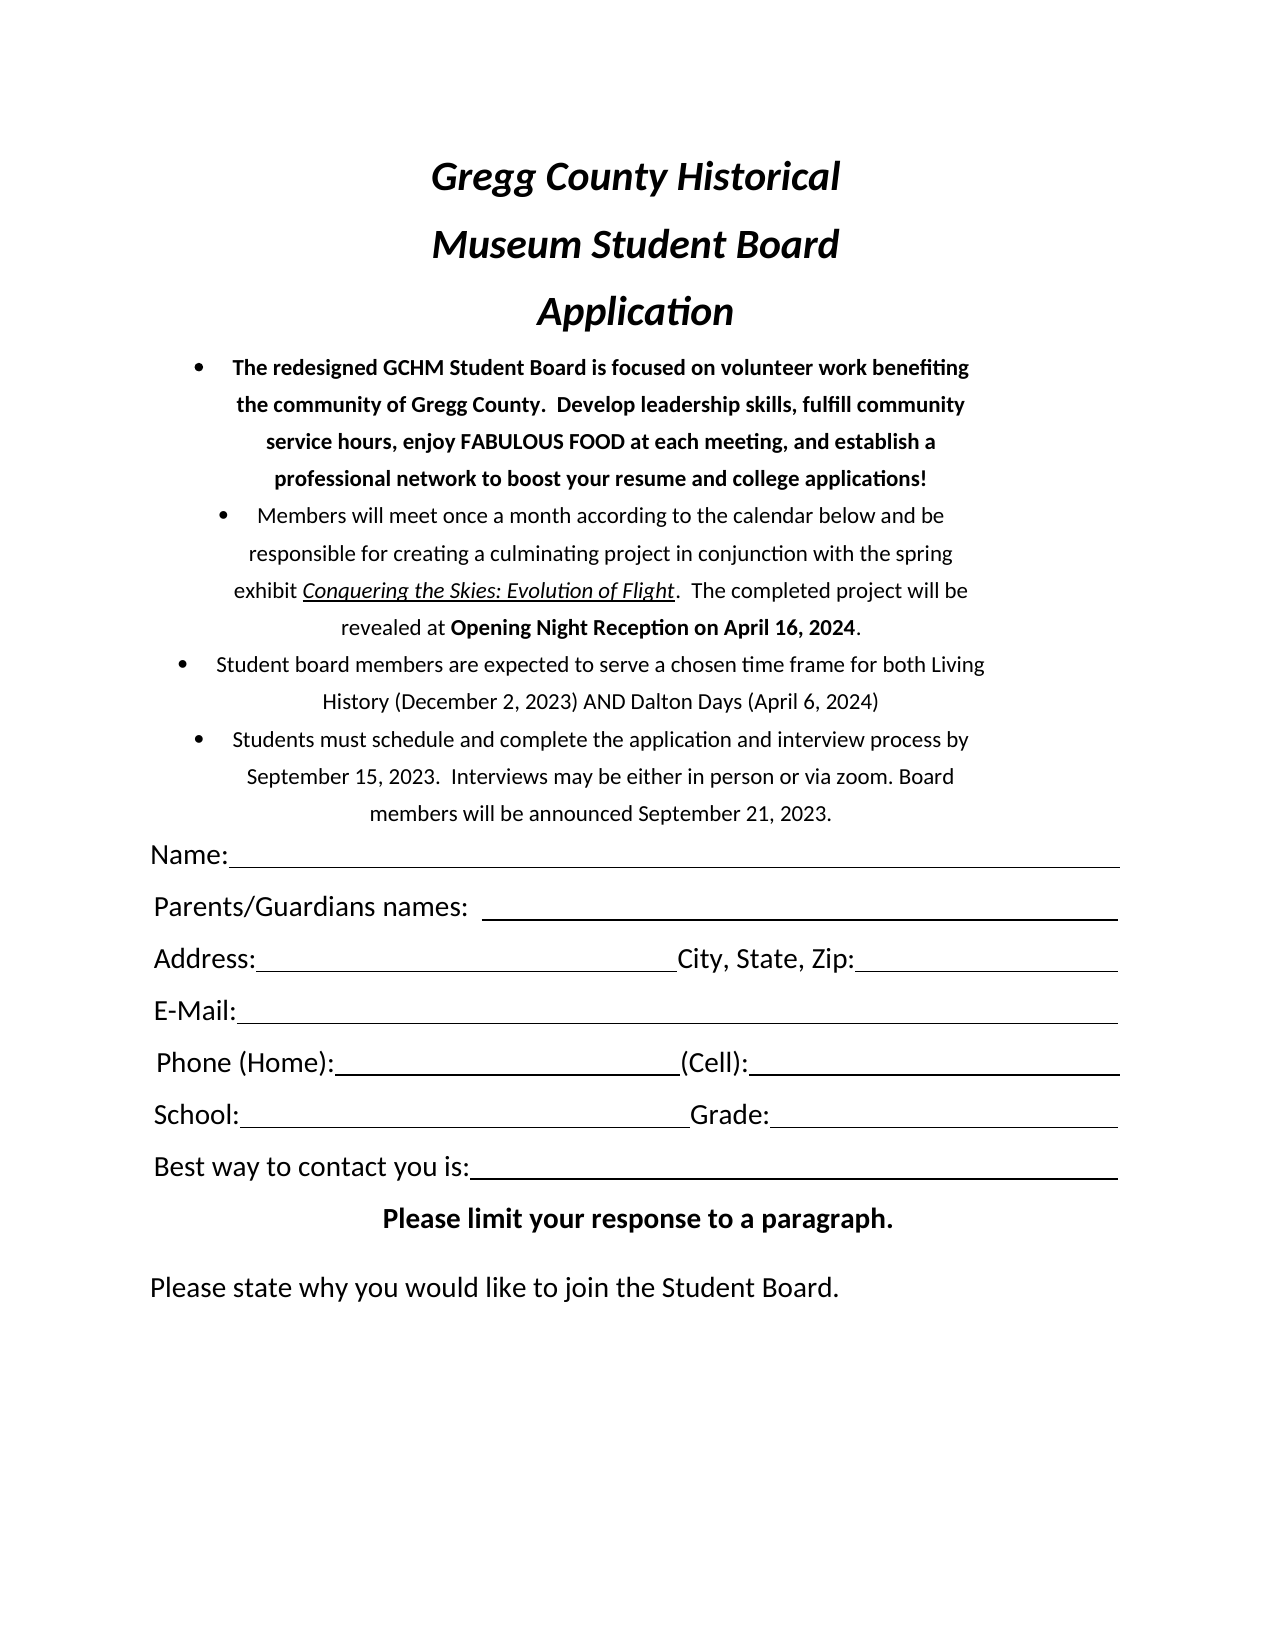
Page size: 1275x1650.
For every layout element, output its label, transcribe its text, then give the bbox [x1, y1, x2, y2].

list Students must schedule and complete the application and interview process by September 15, 2023. Interviews may be either in person or via zoom. Board members will be announced September 21, 2023. [177, 725, 987, 827]
text Name: Parents/Guardians names: Address: City, State, Zip: E-Mail: Phone (Home): (Cell): School: Grade: Best way to contact you is: Please limit your response to a paragraph. [144, 836, 1126, 1236]
text Please state why you would like to join the Student Board. [150, 1269, 1063, 1304]
list The redesigned GCHM Student Board is focused on volunteer work benefiting the community of Gregg County. Develop leadership skills, fulfill community service hours, enjoy FABULOUS FOOD at each meeting, and establish a professional network to boost your resume and college applications! [177, 353, 987, 492]
list Members will meet once a month according to the calendar below and be responsible for creating a culminating project in conjunction with the spring exhibit Conquering the Skies: Evolution of Flight. The completed project will be revealed at Opening Night Reception on April 16, 2024. [177, 502, 987, 641]
list Student board members are expected to serve a chosen time frame for both Living History (December 2, 2023) AND Dalton Days (April 6, 2024) [177, 650, 987, 716]
text Gregg County Historical Museum Student Board Application [352, 150, 923, 336]
